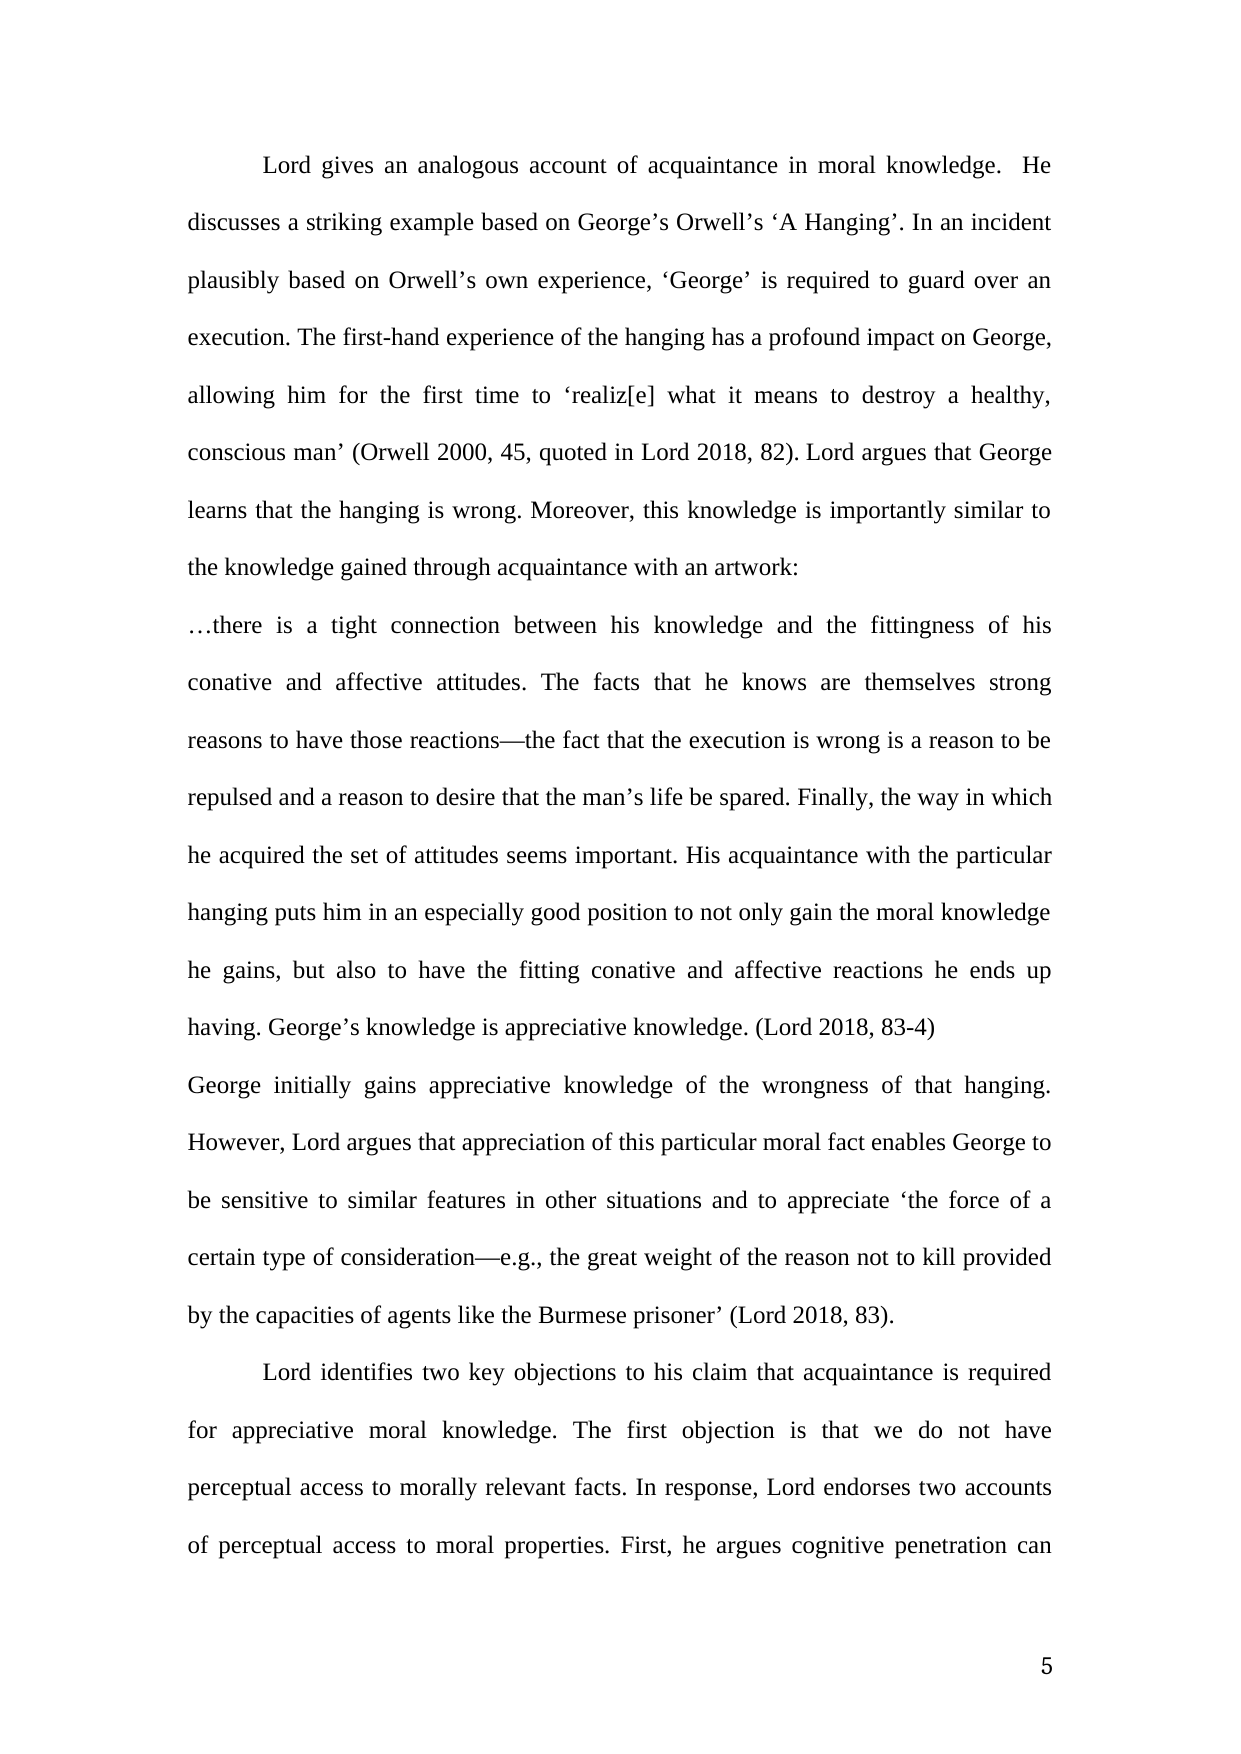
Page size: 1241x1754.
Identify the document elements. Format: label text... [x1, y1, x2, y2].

text Lord gives an analogous account of acquaintance in moral knowledge. He discusses a striking example based on George’s Orwell’s ‘A Hanging’. In an incident plausibly based on Orwell’s own experience, ‘George’ is required to guard over an execution. The first-hand experience of the hanging has a profound impact on George, allowing him for the first time to ‘realiz[e] what it means to destroy a healthy, conscious man’ (Orwell 2000, 45, quoted in Lord 2018, 82). Lord argues that George learns that the hanging is wrong. Moreover, this knowledge is importantly similar to the knowledge gained through acquaintance with an artwork: [187, 150, 1053, 581]
text …there is a tight connection between his knowledge and the fittingness of his conative and affective attitudes. The facts that he knows are themselves strong reasons to have those reactions—the fact that the execution is wrong is a reason to be repulsed and a reason to desire that the man’s life be spared. Finally, the way in which he acquired the set of attitudes seems important. His acquaintance with the particular hanging puts him in an especially good position to not only gain the moral knowledge he gains, but also to have the fitting conative and affective reactions he ends up having. George’s knowledge is appreciative knowledge. (Lord 2018, 83-4) [187, 610, 1053, 1041]
text George initially gains appreciative knowledge of the wrongness of that hanging. However, Lord argues that appreciation of this particular moral fact enables George to be sensitive to similar features in other situations and to appreciate ‘the force of a certain type of consideration—e.g., the great weight of the reason not to kill provided by the capacities of agents like the Burmese prisoner’ (Lord 2018, 83). [187, 1070, 1053, 1329]
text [187, 1357, 1053, 1559]
